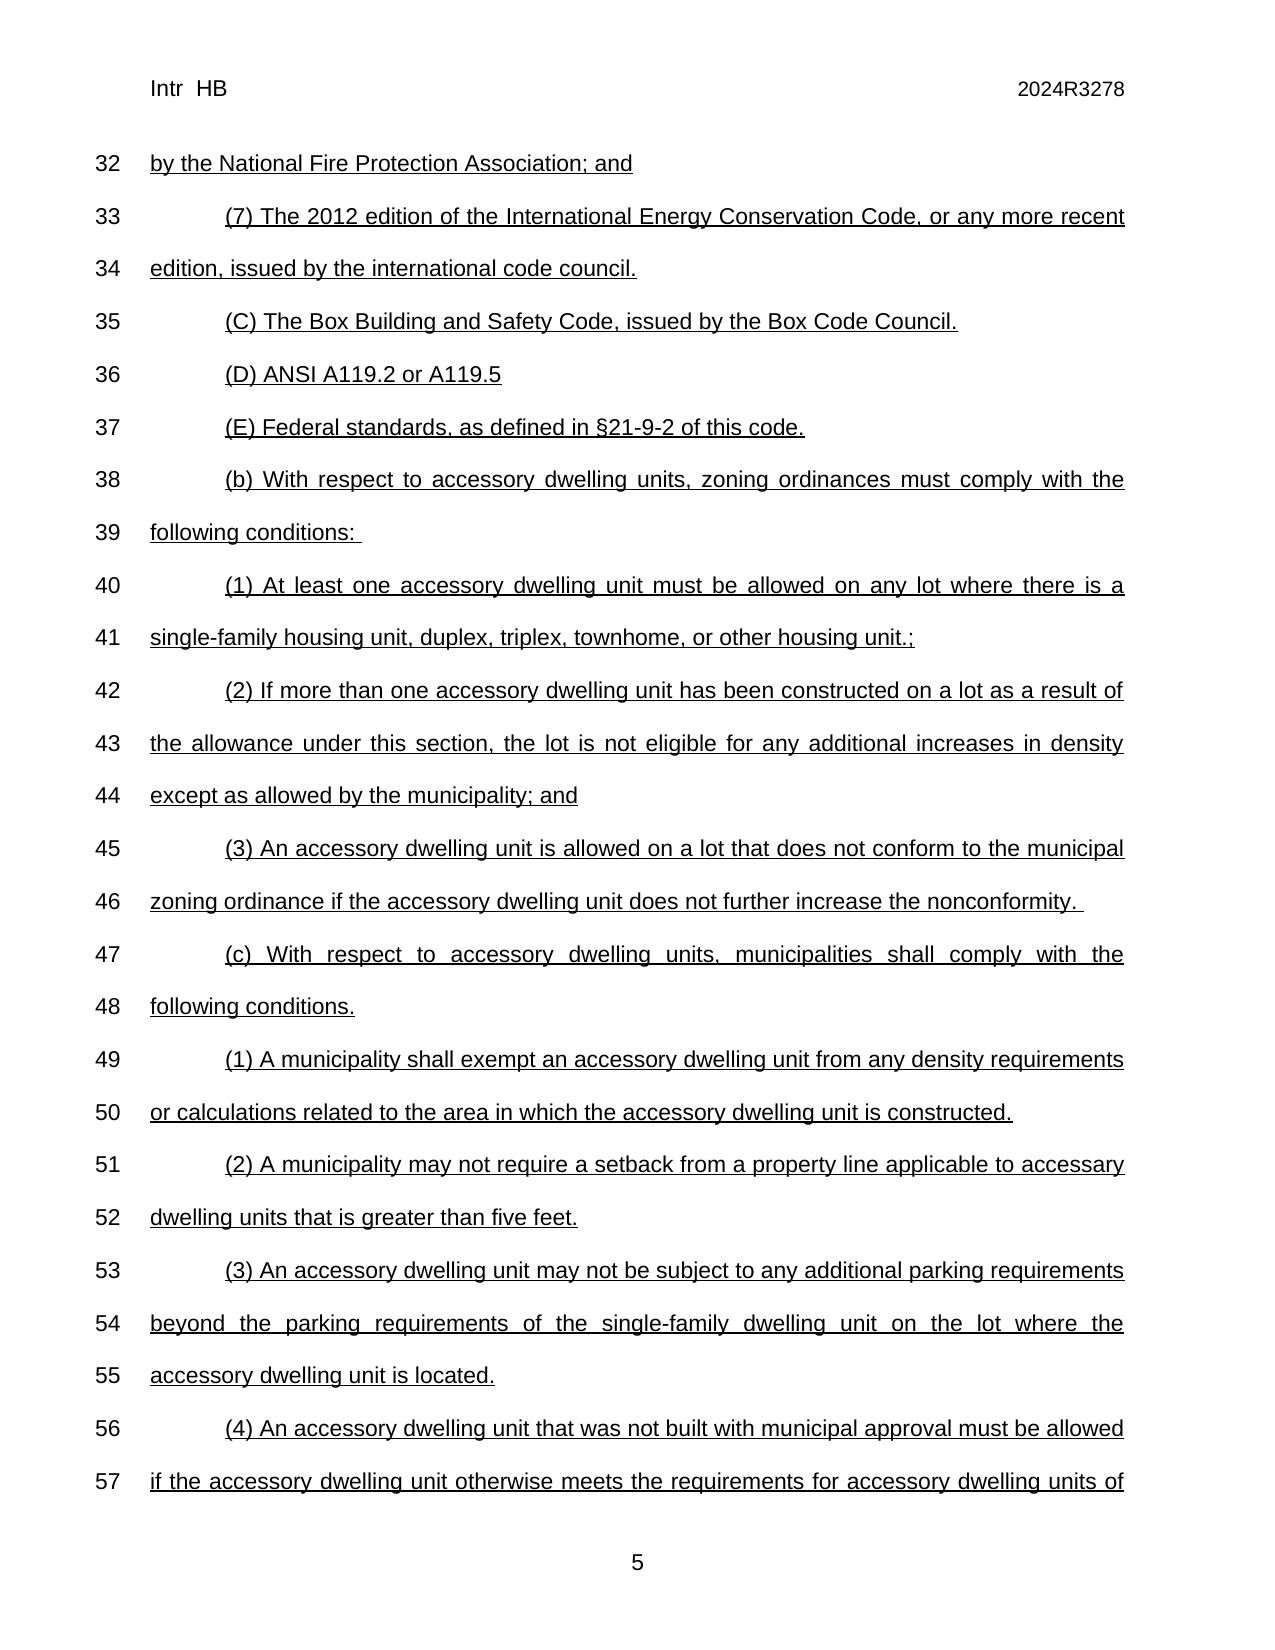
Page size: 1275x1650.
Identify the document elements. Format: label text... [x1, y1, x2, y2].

text (3) An accessory dwelling unit is allowed on a lot that does not conform to the municipal zoning ordinance if the accessory dwelling unit does not further increase the nonconformity. [150, 835, 1125, 914]
text (c) With respect to accessory dwelling units, municipalities shall comply with the following conditions. [150, 941, 1125, 1020]
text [150, 150, 1125, 176]
text (7) The 2012 edition of the International Energy Conservation Code, or any more recent edition, issued by the international code council. [150, 203, 1125, 282]
text (E) Federal standards, as defined in §21-9-2 of this code. [150, 413, 1125, 440]
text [150, 1415, 1125, 1494]
text (3) An accessory dwelling unit may not be subject to any additional parking requirements beyond the parking requirements of the single-family dwelling unit on the lot where the accessory dwelling unit is located. [150, 1257, 1125, 1389]
text (C) The Box Building and Safety Code, issued by the Box Code Council. [150, 308, 1125, 334]
text (2) A municipality may not require a setback from a property line applicable to accessary dwelling units that is greater than five feet. [150, 1151, 1125, 1231]
text (1) A municipality shall exempt an accessory dwelling unit from any density requirements or calculations related to the area in which the accessory dwelling unit is constructed. [150, 1046, 1125, 1125]
text (b) With respect to accessory dwelling units, zoning ordinances must comply with the following conditions: [150, 466, 1125, 545]
text (2) If more than one accessory dwelling unit has been constructed on a lot as a result of the allowance under this section, the lot is not eligible for any additional increases in density except as allowed by the municipality; and [150, 677, 1125, 809]
text (1) At least one accessory dwelling unit must be allowed on any lot where there is a single-family housing unit, duplex, triplex, townhome, or other housing unit.; [150, 572, 1125, 651]
text (D) ANSI A119.2 or A119.5 [150, 361, 1125, 387]
